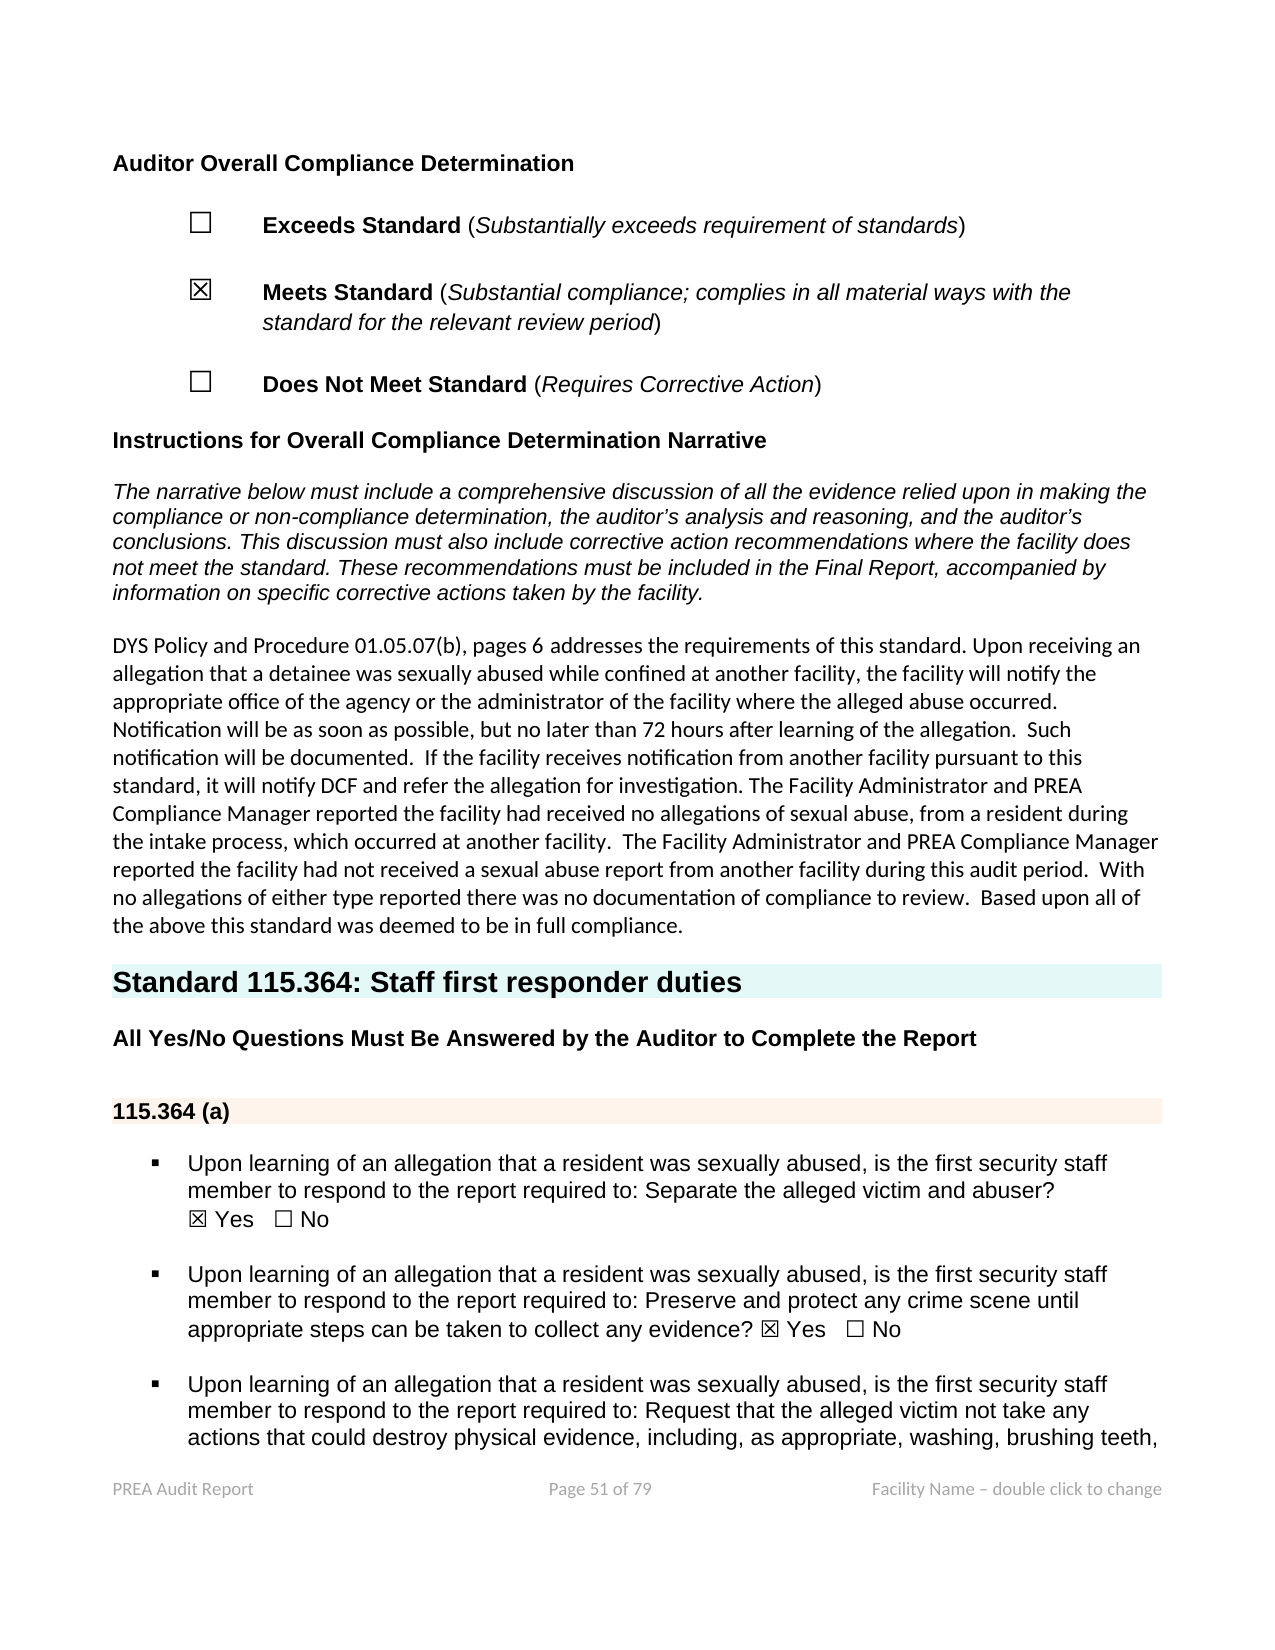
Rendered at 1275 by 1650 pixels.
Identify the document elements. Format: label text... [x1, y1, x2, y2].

text Exceeds Standard (Substantially exceeds requirement of standards) [187, 203, 1162, 242]
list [150, 1371, 1162, 1450]
text Meets Standard (Substantial compliance; complies in all material ways with the standard for the relevant review period) [187, 269, 1162, 335]
text Auditor Overall Compliance Determination [112, 150, 1162, 176]
text DYS Policy and Procedure 01.05.07(b), pages 6 addresses the requirements of this standard. Upon receiving an allegation that a detainee was sexually abused while confined at another facility, the facility will notify the appropriate office of the agency or the administrator of the facility where the alleged abuse occurred. Notification will be as soon as possible, but no later than 72 hours after learning of the allegation. Such notification will be documented. If the facility receives notification from another facility pursuant to this standard, it will notify DCF and refer the allegation for investigation. The Facility Administrator and PREA Compliance Manager reported the facility had received no allegations of sexual abuse, from a resident during the intake process, which occurred at another facility. The Facility Administrator and PREA Compliance Manager reported the facility had not received a sexual abuse report from another facility during this audit period. With no allegations of either type reported there was no documentation of compliance to review. Based upon all of the above this standard was deemed to be in full compliance. [112, 631, 1162, 939]
text The narrative below must include a comprehensive discussion of all the evidence relied upon in making the compliance or non-compliance determination, the auditor’s analysis and reasoning, and the auditor’s conclusions. This discussion must also include corrective action recommendations where the facility does not meet the standard. These recommendations must be included in the Final Report, accompanied by information on specific corrective actions taken by the facility. [112, 479, 1162, 605]
text Does Not Meet Standard (Requires Corrective Action) [187, 361, 1162, 401]
list Upon learning of an allegation that a resident was sexually abused, is the first security staff member to respond to the report required to: Separate the alleged victim and abuser? Yes No [150, 1150, 1162, 1234]
text 115.364 (a) [112, 1098, 1162, 1124]
list Upon learning of an allegation that a resident was sexually abused, is the first security staff member to respond to the report required to: Preserve and protect any crime scene until appropriate steps can be taken to collect any evidence? Yes No [150, 1261, 1162, 1345]
text Instructions for Overall Compliance Determination Narrative [112, 427, 1162, 453]
text Standard 115.364: Staff first responder duties [112, 964, 1162, 998]
text All Yes/No Questions Must Be Answered by the Auditor to Complete the Report [112, 1024, 1162, 1051]
